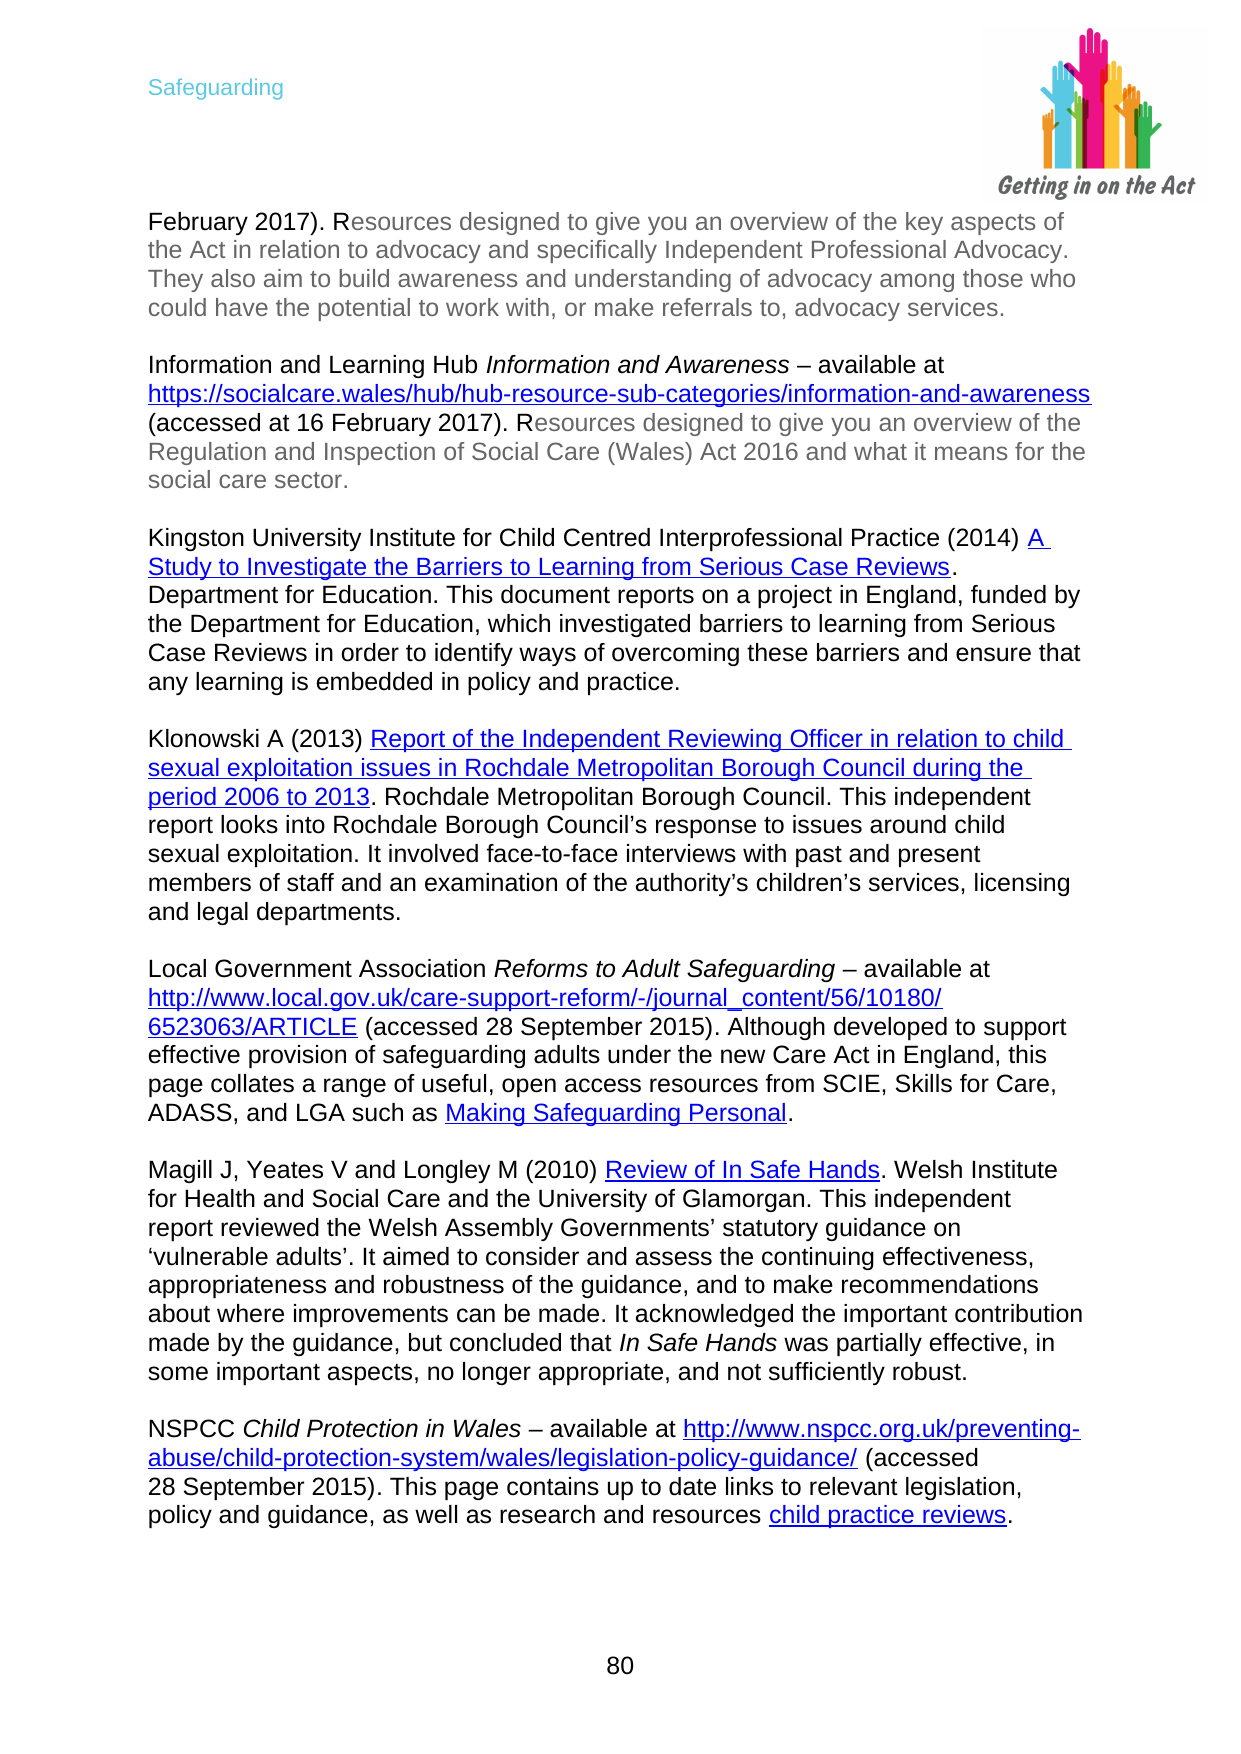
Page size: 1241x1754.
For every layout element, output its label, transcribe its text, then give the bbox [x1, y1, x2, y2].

text NSPCC Child Protection in Wales – available at http://www.nspcc.org.uk/preventing-abuse/child-protection-system/wales/legislation-policy-guidance/ (accessed 28 September 2015). This page contains up to date links to relevant legislation, policy and guidance, as well as research and resources child practice reviews. [148, 1414, 1092, 1529]
text Klonowski A (2013) Report of the Independent Reviewing Officer in relation to child sexual exploitation issues in Rochdale Metropolitan Borough Council during the period 2006 to 2013. Rochdale Metropolitan Borough Council. This independent report looks into Rochdale Borough Council’s response to issues around child sexual exploitation. It involved face-to-face interviews with past and present members of staff and an examination of the authority’s children’s services, licensing and legal departments. [148, 724, 1092, 926]
text report reviewed the Welsh Assembly Governments’ statutory guidance on [148, 1213, 1092, 1242]
text Information and Learning Hub Information and Awareness – available at https://socialcare.wales/hub/hub-resource-sub-categories/information-and-awareness (accessed at 16 February 2017). Resources designed to give you an overview of the Regulation and Inspection of Social Care (Wales) Act 2016 and what it means for the social care sector. [148, 351, 1092, 404]
text Kingston University Institute for Child Centred Interprofessional Practice (2014) A Study to Investigate the Barriers to Learning from Serious Case Reviews. Department for Education. This document reports on a project in England, funded by the Department for Education, which investigated barriers to learning from Serious Case Reviews in order to identify ways of overcoming these barriers and ensure that any learning is embedded in policy and practice. [148, 523, 1092, 696]
text Information and Learning Hub Information and Awareness – available at https://socialcare.wales/hub/hub-resource-sub-categories/information-and-awareness (accessed at 16 February 2017). Resources designed to give you an overview of the Regulation and Inspection of Social Care (Wales) Act 2016 and what it means for the social care sector. [148, 405, 1092, 494]
text Magill J, Yeates V and Longley M (2010) Review of In Safe Hands. Welsh Institute for Health and Social Care and the University of Glamorgan. This independent [148, 1156, 1092, 1213]
picture [981, 26, 1209, 204]
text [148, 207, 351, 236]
text ‘vulnerable adults’. It aimed to consider and assess the continuing effectiveness, appropriateness and robustness of the guidance, and to make recommendations about where improvements can be made. It acknowledged the important contribution made by the guidance, but concluded that In Safe Hands was partially effective, in some important aspects, no longer appropriate, and not sufficiently robust. [148, 1242, 1092, 1386]
text Local Government Association Reforms to Adult Safeguarding – available at http://www.local.gov.uk/care-support-reform/-/journal_content/56/10180/ 6523063/ARTICLE (accessed 28 September 2015). Although developed to support effective provision of safeguarding adults under the new Care Act in England, this page collates a range of useful, open access resources from SCIE, Skills for Care, ADASS, and LGA such as Making Safeguarding Personal. [148, 954, 1092, 1127]
